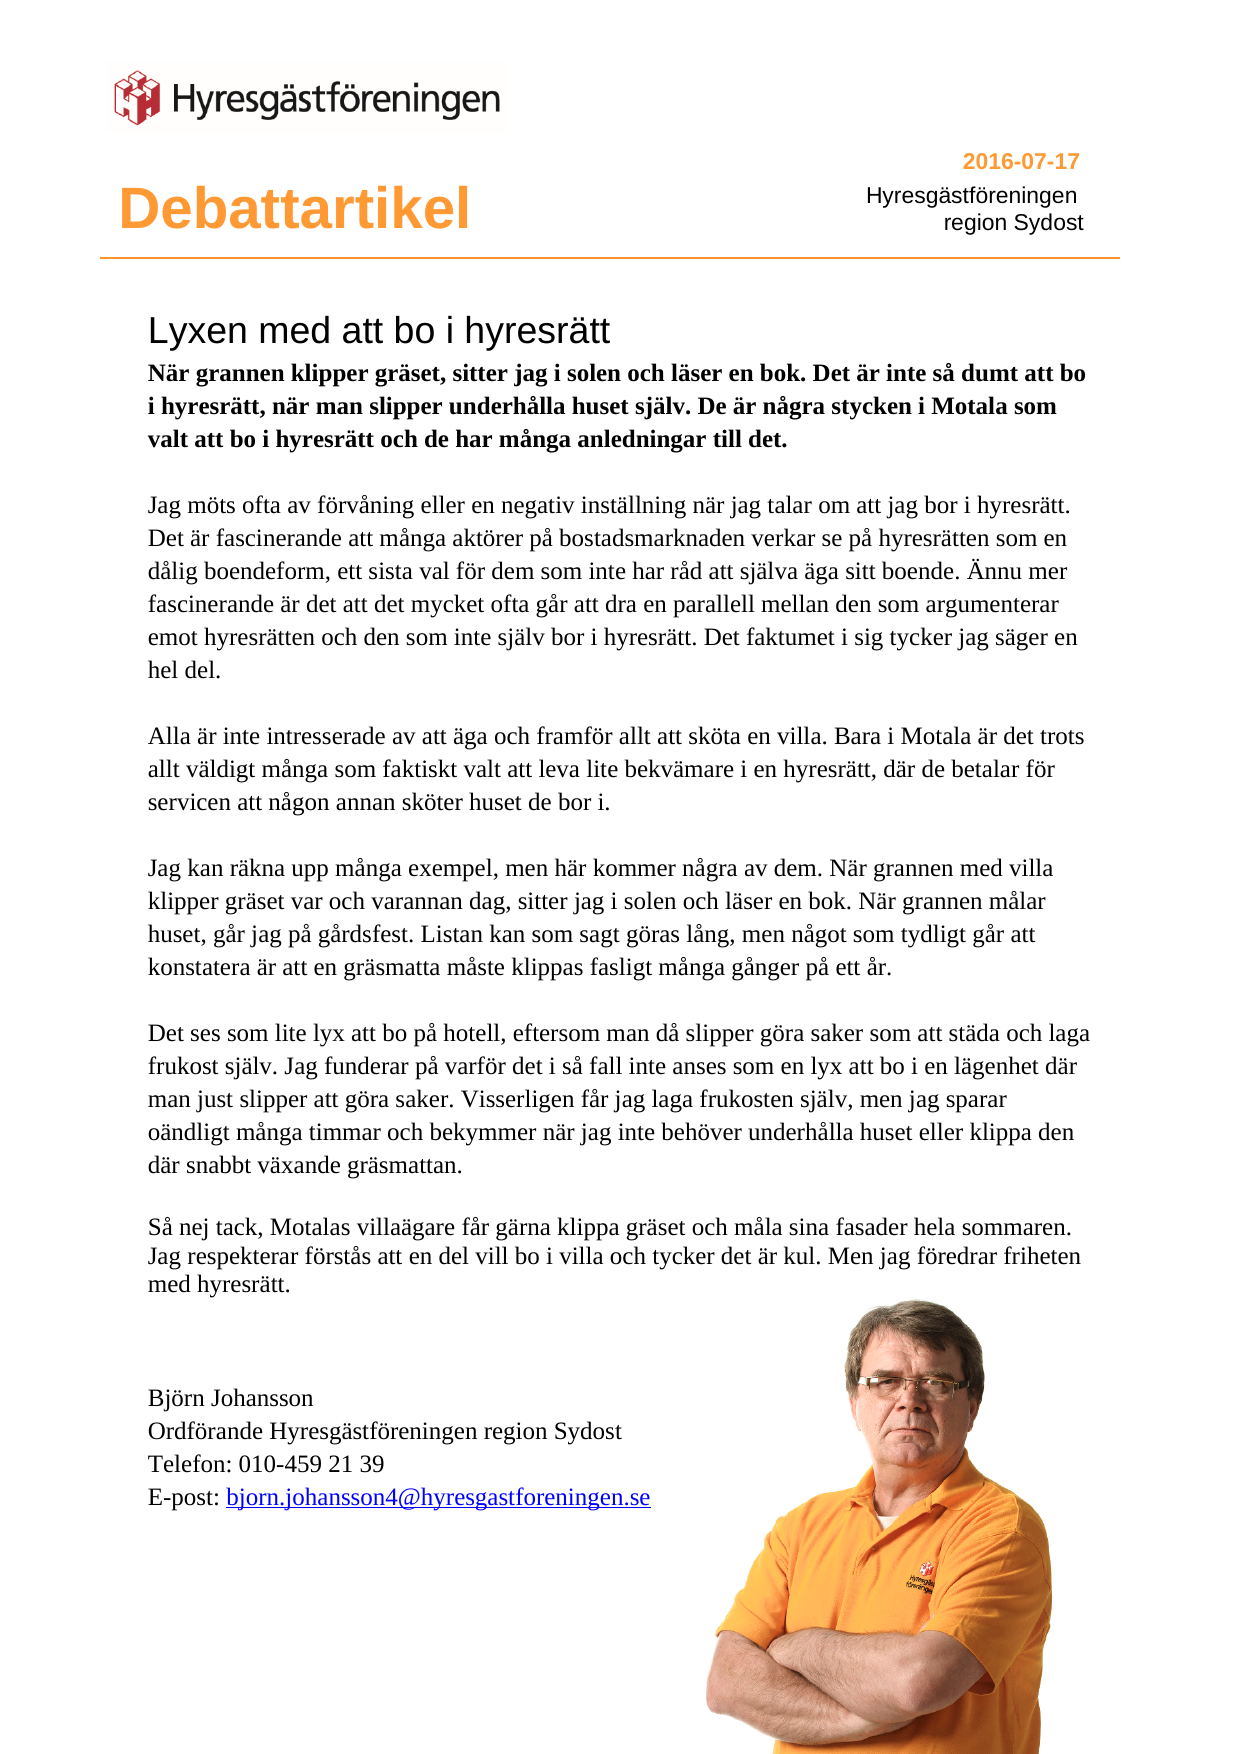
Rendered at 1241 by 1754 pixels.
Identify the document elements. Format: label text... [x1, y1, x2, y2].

picture [106, 61, 509, 133]
picture [670, 1272, 1135, 1754]
text Så nej tack, Motalas villaägare får gärna klippa gräset och måla sina fasader hela sommaren. Jag respekterar förstås att en del vill bo i villa och tycker det är kul. Men jag föredrar friheten med hyresrätt. [148, 1212, 1092, 1298]
text Alla är inte intresserade av att äga och framför allt att sköta en villa. Bara i Motala är det trots allt väldigt många som faktiskt valt att leva lite bekvämare i en hyresrätt, där de betalar för servicen att någon annan sköter huset de bor i. [148, 721, 1092, 816]
text E-post: bjorn.johansson4@hyresgastforeningen.se [148, 1482, 670, 1511]
text Telefon: 010-459 21 39 [148, 1449, 670, 1478]
text När grannen klipper gräset, sitter jag i solen och läser en bok. Det är inte så dumt att bo i hyresrätt, när man slipper underhålla huset själv. De är några stycken i Motala som valt att bo i hyresrätt och de har många anledningar till det. [148, 358, 1092, 453]
text Lyxen med att bo i hyresrätt [148, 308, 1092, 351]
text oändligt många timmar och bekymmer när jag inte behöver underhålla huset eller klippa den där snabbt växande gräsmattan. [148, 1117, 1092, 1179]
text huset, går jag på gårdsfest. Listan kan som sagt göras lång, men något som tydligt går att [148, 919, 1092, 948]
text 2016-07-17 [118, 148, 1092, 174]
text Jag kan räkna upp många exempel, men här kommer några av dem. När grannen med villa klipper gräset var och varannan dag, sitter jag i solen och läser en bok. När grannen målar [148, 853, 1092, 915]
text Ordförande Hyresgästföreningen region Sydost [148, 1416, 670, 1445]
text konstatera är att en gräsmatta måste klippas fasligt många gånger på ett år. [148, 952, 1092, 981]
text Björn Johansson [148, 1383, 670, 1412]
text Jag möts ofta av förvåning eller en negativ inställning när jag talar om att jag bor i hyresrätt. Det är fascinerande att många aktörer på bostadsmarknaden verkar se på hyresrätten som en dålig boendeform, ett sista val för dem som inte har råd att själva äga sitt boende. Ännu mer fascinerande är det att det mycket ofta går att dra en parallell mellan den som argumenterar emot hyresrätten och den som inte själv bor i hyresrätt. Det faktumet i sig tycker jag säger en hel del. [148, 490, 1092, 684]
text Debattartikel [118, 174, 779, 241]
text Det ses som lite lyx att bo på hotell, eftersom man då slipper göra saker som att städa och laga frukost själv. Jag funderar på varför det i så fall inte anses som en lyx att bo i en lägenhet där man just slipper att göra saker. Visserligen får jag laga frukosten själv, men jag sparar [148, 1018, 1092, 1113]
